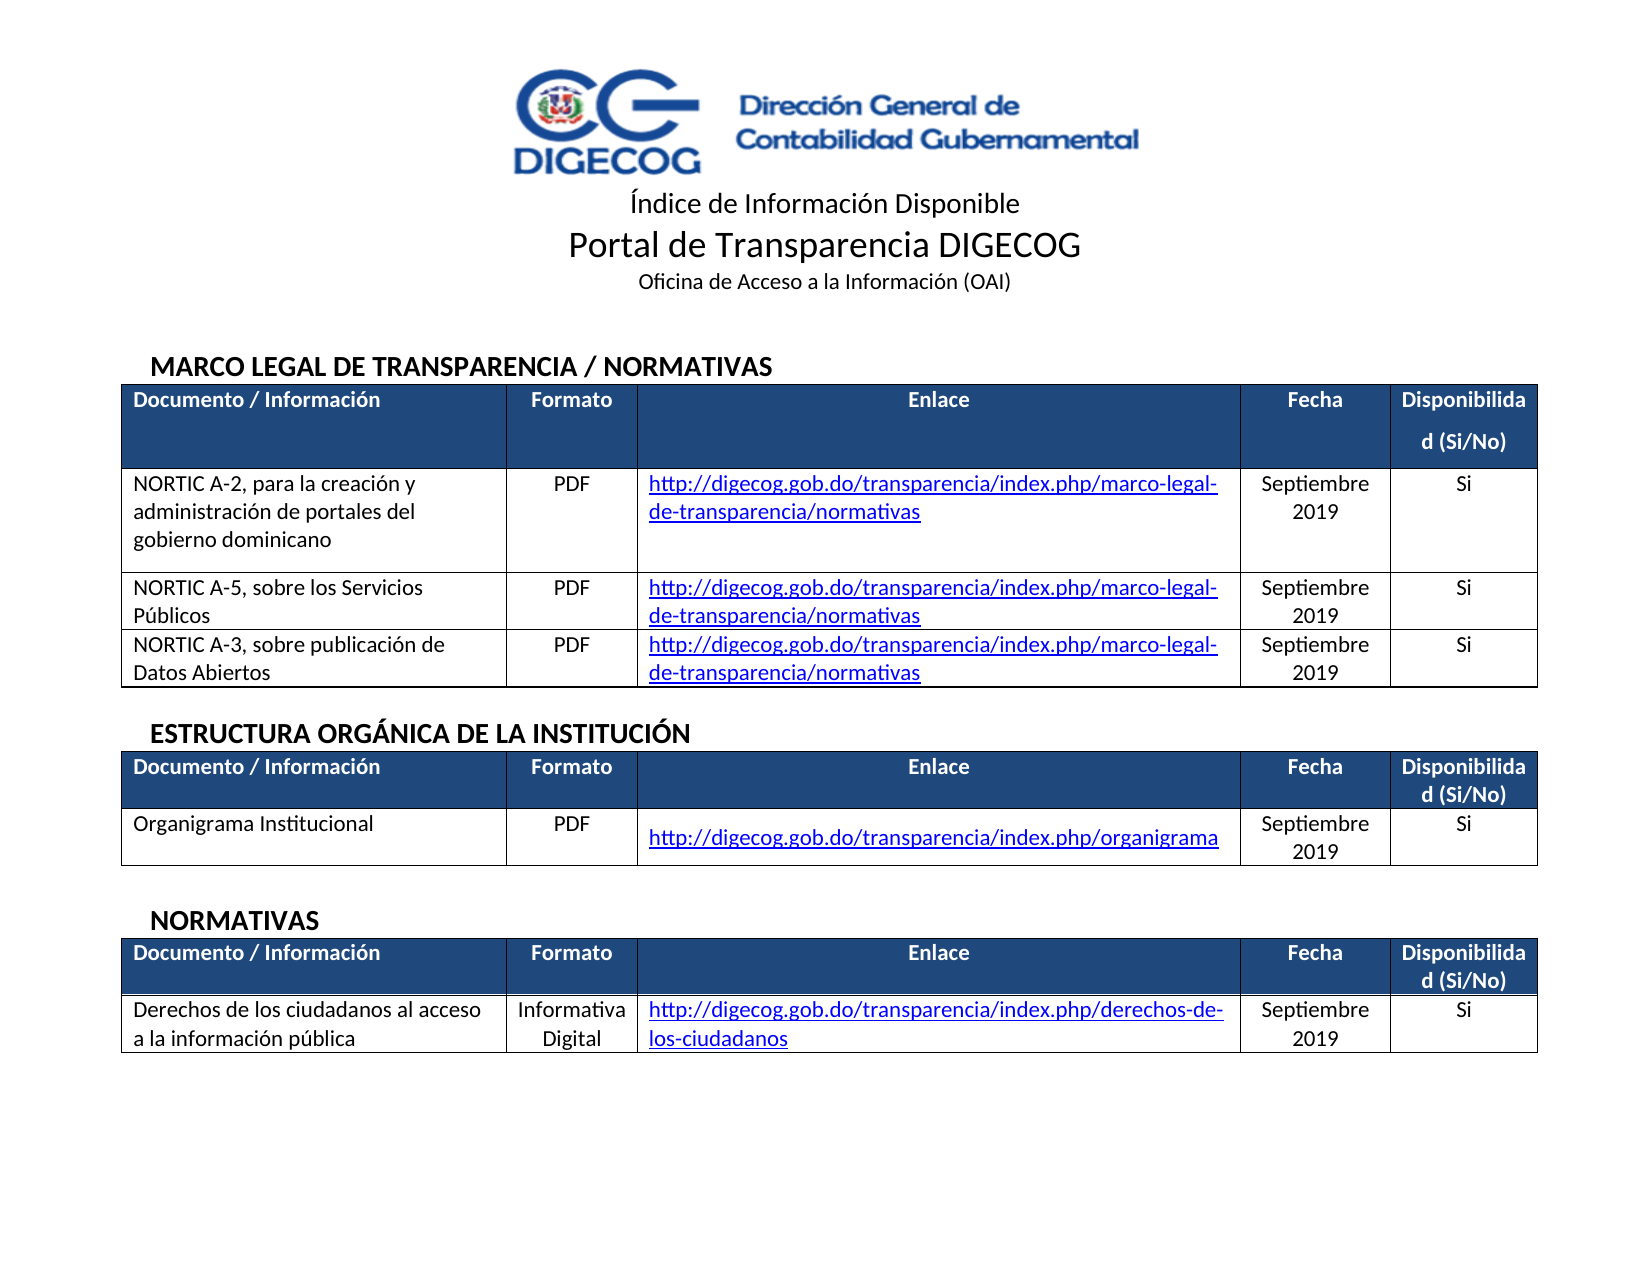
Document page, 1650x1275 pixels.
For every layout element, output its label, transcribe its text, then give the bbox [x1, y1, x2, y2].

table_cell NORTIC A-5, sobre los Servicios Públicos [122, 573, 506, 629]
picture [488, 65, 1162, 186]
table_cell Septiembre 2019 [1241, 630, 1390, 686]
table_cell Septiembre 2019 [1241, 573, 1390, 629]
table_cell PDF [507, 469, 637, 572]
table_header Fecha [1241, 385, 1390, 468]
text NORMATIVAS [150, 902, 1500, 937]
table_cell http://digecog.gob.do/transparencia/index.php/marco-legal-de-transparencia/normativas [638, 630, 1240, 686]
table_cell PDF [507, 630, 637, 686]
table_header Formato [507, 752, 637, 808]
table_cell http://digecog.gob.do/transparencia/index.php/marco-legal-de-transparencia/normativas [638, 469, 1240, 572]
table_cell Si [1391, 573, 1537, 629]
table_header Fecha [1241, 752, 1390, 808]
table_cell http://digecog.gob.do/transparencia/index.php/marco-legal-de-transparencia/normativas [638, 573, 1240, 629]
table_header Disponibilidad (Si/No) [1391, 385, 1537, 468]
table_header Formato [507, 939, 637, 994]
table_cell Si [1391, 469, 1537, 572]
table_cell NORTIC A-3, sobre publicación de Datos Abiertos [122, 630, 506, 686]
table_header Disponibilidad (Si/No) [1391, 752, 1537, 808]
table_header Documento / Información [122, 752, 506, 808]
table_cell Septiembre 2019 [1241, 469, 1390, 572]
table_cell Derechos de los ciudadanos al acceso a la información pública [122, 996, 506, 1052]
table_header Documento / Información [122, 939, 506, 994]
table_header Disponibilidad (Si/No) [1391, 939, 1537, 994]
table_header Enlace [638, 385, 1240, 468]
table_header Documento / Información [122, 385, 506, 468]
table_cell Septiembre 2019 [1241, 996, 1390, 1052]
table_cell Si [1391, 996, 1537, 1052]
table_cell PDF [507, 809, 637, 865]
table_header Enlace [638, 939, 1240, 994]
table_cell Septiembre 2019 [1241, 809, 1390, 865]
text MARCO LEGAL DE TRANSPARENCIA / NORMATIVAS [150, 348, 1500, 384]
table_cell Informativa Digital [507, 996, 637, 1052]
table_cell PDF [507, 573, 637, 629]
table_cell Si [1391, 809, 1537, 865]
table_header Enlace [638, 752, 1240, 808]
table_cell Si [1391, 630, 1537, 686]
table_header Formato [507, 385, 637, 468]
table_cell Organigrama Institucional [122, 809, 506, 865]
text ESTRUCTURA ORGÁNICA DE LA INSTITUCIÓN [150, 715, 1500, 751]
table_cell http://digecog.gob.do/transparencia/index.php/derechos-de-los-ciudadanos [638, 996, 1240, 1052]
table_header Fecha [1241, 939, 1390, 994]
table_cell http://digecog.gob.do/transparencia/index.php/organigrama [638, 809, 1240, 865]
table_cell NORTIC A-2, para la creación y administración de portales del gobierno dominicano [122, 469, 506, 572]
